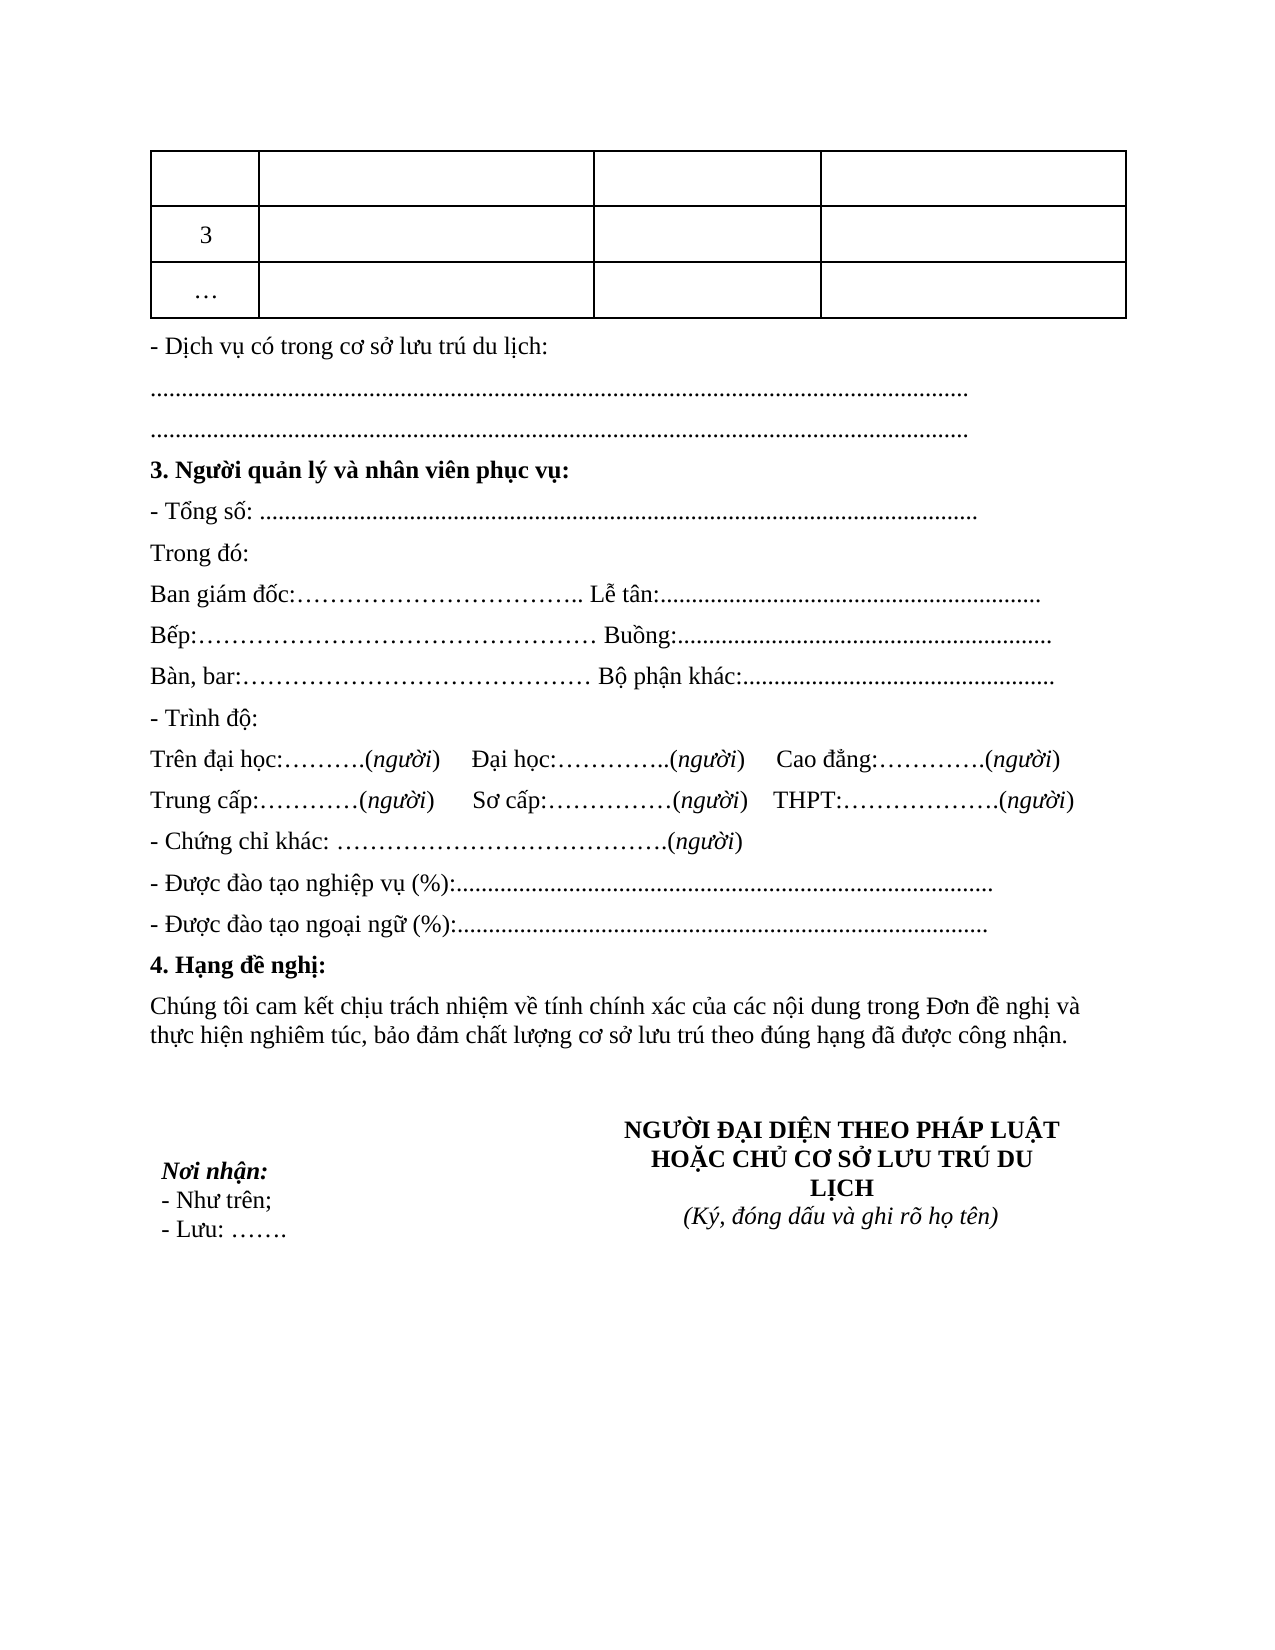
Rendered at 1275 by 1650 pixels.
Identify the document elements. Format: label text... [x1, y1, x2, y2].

table_cell [822, 263, 1125, 317]
text Chúng tôi cam kết chịu trách nhiệm về tính chính xác của các nội dung trong Đơn đề nghị và thực hiện nghiêm túc, bảo đảm chất lượng cơ sở lưu trú theo đúng hạng đã được công nhận. [150, 991, 1125, 1049]
table_header Nơi nhận: - Như trên; - Lưu: ……. [150, 1103, 611, 1255]
text - Trình độ: [150, 703, 1125, 731]
text - Chứng chỉ khác: ………………………………….(người) [150, 826, 1125, 855]
table_cell [822, 152, 1125, 205]
text Trung cấp:…………(người) Sơ cấp:……………(người) THPT:……………….(người) [150, 785, 1125, 814]
table_cell [260, 207, 593, 261]
text ................................................................................................................................... [150, 373, 1125, 401]
text Trên đại học:……….(người) Đại học:…………..(người) Cao đẳng:………….(người) [150, 744, 1125, 773]
text 4. Hạng đề nghị: [150, 950, 1125, 979]
table_cell [260, 263, 593, 317]
text ................................................................................................................................... [150, 414, 1125, 443]
table_cell 3 [152, 207, 258, 261]
text - Tổng số: ................................................................................................................... [150, 496, 1125, 525]
text - Được đào tạo nghiệp vụ (%):...................................................................................... [150, 868, 1125, 896]
table_cell [822, 207, 1125, 261]
table_cell [595, 207, 820, 261]
table_cell [260, 152, 593, 205]
text Trong đó: [150, 538, 1125, 566]
text Bếp:………………………………………… Buồng:............................................................ [150, 620, 1125, 649]
table_cell 2 [152, 152, 258, 205]
text - Dịch vụ có trong cơ sở lưu trú du lịch: [150, 331, 1125, 360]
table_cell … [152, 263, 258, 317]
text Ban giám đốc:…………………………….. Lễ tân:............................................................. [150, 579, 1125, 608]
table_header NGƯỜI ĐẠI DIỆN THEO PHÁP LUẬT HOẶC CHỦ CƠ SỞ LƯU TRÚ DU LỊCH (Ký, đóng dấu và ghi rõ họ tên) [611, 1103, 1072, 1255]
text - Được đào tạo ngoại ngữ (%):..................................................................................... [150, 909, 1125, 938]
text Bàn, bar:…………………………………… Bộ phận khác:.................................................. [150, 661, 1125, 690]
table_cell [595, 263, 820, 317]
table_cell [595, 152, 820, 205]
text 3. Người quản lý và nhân viên phục vụ: [150, 455, 1125, 484]
